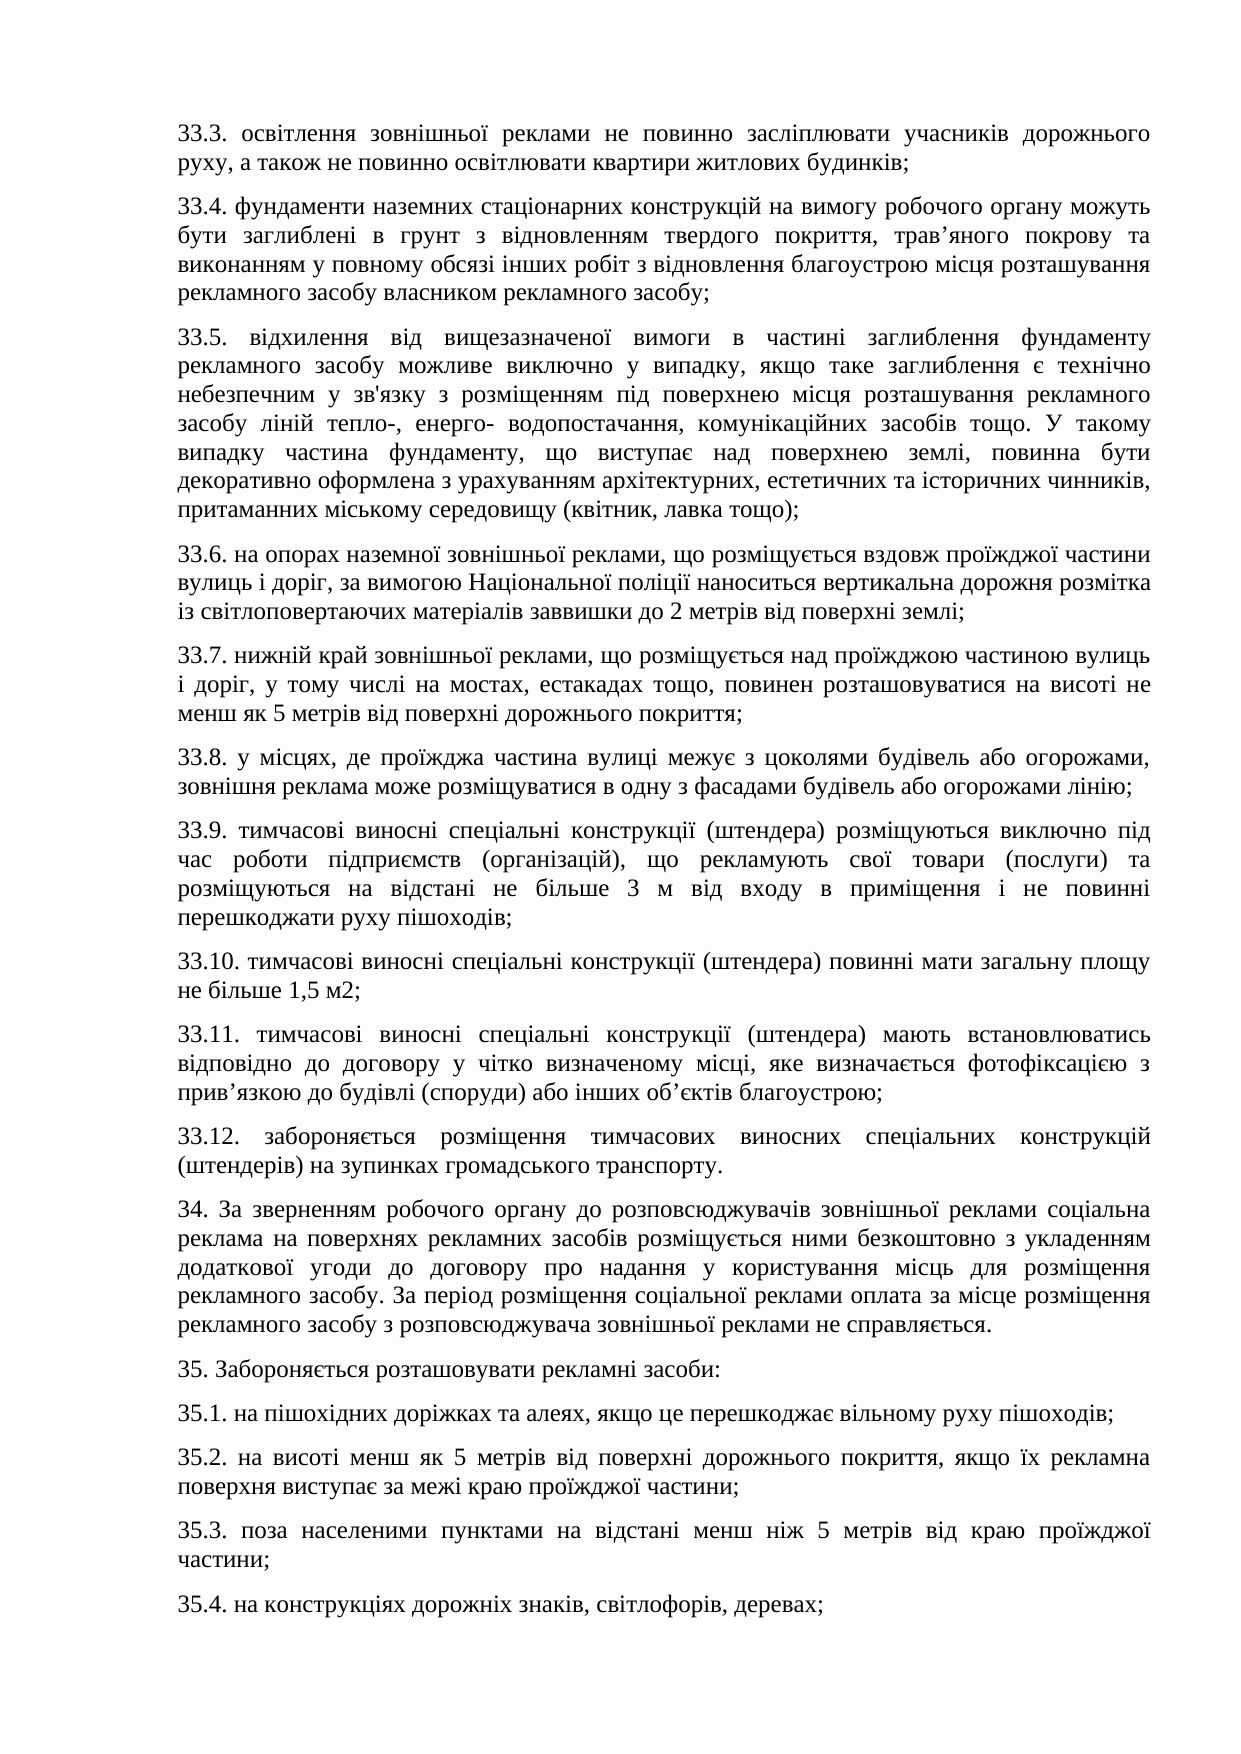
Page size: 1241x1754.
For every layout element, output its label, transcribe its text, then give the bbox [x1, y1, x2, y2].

text 33.8. у місцях, де проїжджа частина вулиці межує з цоколями будівель або огорожами, зовнішня реклама може розміщуватися в одну з фасадами будівель або огорожами лінію; [177, 742, 1152, 800]
text 35.3. поза населеними пунктами на відстані менш ніж 5 метрів від краю проїжджої частини; [177, 1516, 1152, 1573]
text 33.10. тимчасові виносні спеціальні конструкції (штендера) повинні мати загальну площу не більше 1,5 м2; [177, 946, 1152, 1004]
text 33.9. тимчасові виносні спеціальні конструкції (штендера) розміщуються виключно під час роботи підприємств (організацій), що рекламують свої товари (послуги) та розміщуються на відстані не більше 3 м від входу в приміщення і не повинні перешкоджати руху пішоходів; [177, 816, 1152, 931]
text 35. Забороняється розташовувати рекламні засоби: [177, 1354, 1152, 1382]
text 33.11. тимчасові виносні спеціальні конструкції (штендера) мають встановлюватись відповідно до договору у чітко визначеному місці, яке визначається фотофіксацією з прив’язкою до будівлі (споруди) або інших об’єктів благоустрою; [177, 1019, 1152, 1106]
text 33.4. фундаменти наземних стаціонарних конструкцій на вимогу робочого органу можуть бути заглиблені в грунт з відновленням твердого покриття, трав’яного покрову та виконанням у повному обсязі інших робіт з відновлення благоустрою місця розташування рекламного засобу власником рекламного засобу; [177, 191, 1152, 306]
text 33.12. забороняється розміщення тимчасових виносних спеціальних конструкцій (штендерів) на зупинках громадського транспорту. [177, 1121, 1152, 1179]
text 33.5. відхилення від вищезазначеної вимоги в частині заглиблення фундаменту рекламного засобу можливе виключно у випадку, якщо таке заглиблення є технічно небезпечним у зв'язку з розміщенням під поверхнею місця розташування рекламного засобу ліній тепло-, енерго- водопостачання, комунікаційних засобів тощо. У такому випадку частина фундаменту, що виступає над поверхнею землі, повинна бути декоративно оформлена з урахуванням архітектурних, естетичних та історичних чинників, притаманних міському середовищу (квітник, лавка тощо); [177, 322, 1152, 523]
text 35.4. на конструкціях дорожніх знаків, світлофорів, деревах; [177, 1589, 1152, 1617]
text 33.7. нижній край зовнішньої реклами, що розміщується над проїжджою частиною вулиць і доріг, у тому числі на мостах, естакадах тощо, повинен розташовуватися на висоті не менш як 5 метрів від поверхні дорожнього покриття; [177, 641, 1152, 727]
text 35.1. на пішохідних доріжках та алеях, якщо це перешкоджає вільному руху пішоходів; [177, 1398, 1152, 1427]
text 34. За зверненням робочого органу до розповсюджувачів зовнішньої реклами соціальна реклама на поверхнях рекламних засобів розміщується ними безкоштовно з укладенням додаткової угоди до договору про надання у користування місць для розміщення рекламного засобу. За період розміщення соціальної реклами оплата за місце розміщення рекламного засобу з розповсюджувача зовнішньої реклами не справляється. [177, 1194, 1152, 1338]
text 35.2. на висоті менш як 5 метрів від поверхні дорожнього покриття, якщо їх рекламна поверхня виступає за межі краю проїжджої частини; [177, 1442, 1152, 1500]
text 33.3. освітлення зовнішньої реклами не повинно засліплювати учасників дорожнього руху, а також не повинно освітлювати квартири житлових будинків; [177, 118, 1152, 176]
text 33.6. на опорах наземної зовнішньої реклами, що розміщується вздовж проїжджої частини вулиць і доріг, за вимогою Національної поліції наноситься вертикальна дорожня розмітка із світлоповертаючих матеріалів заввишки до 2 метрів від поверхні землі; [177, 539, 1152, 625]
